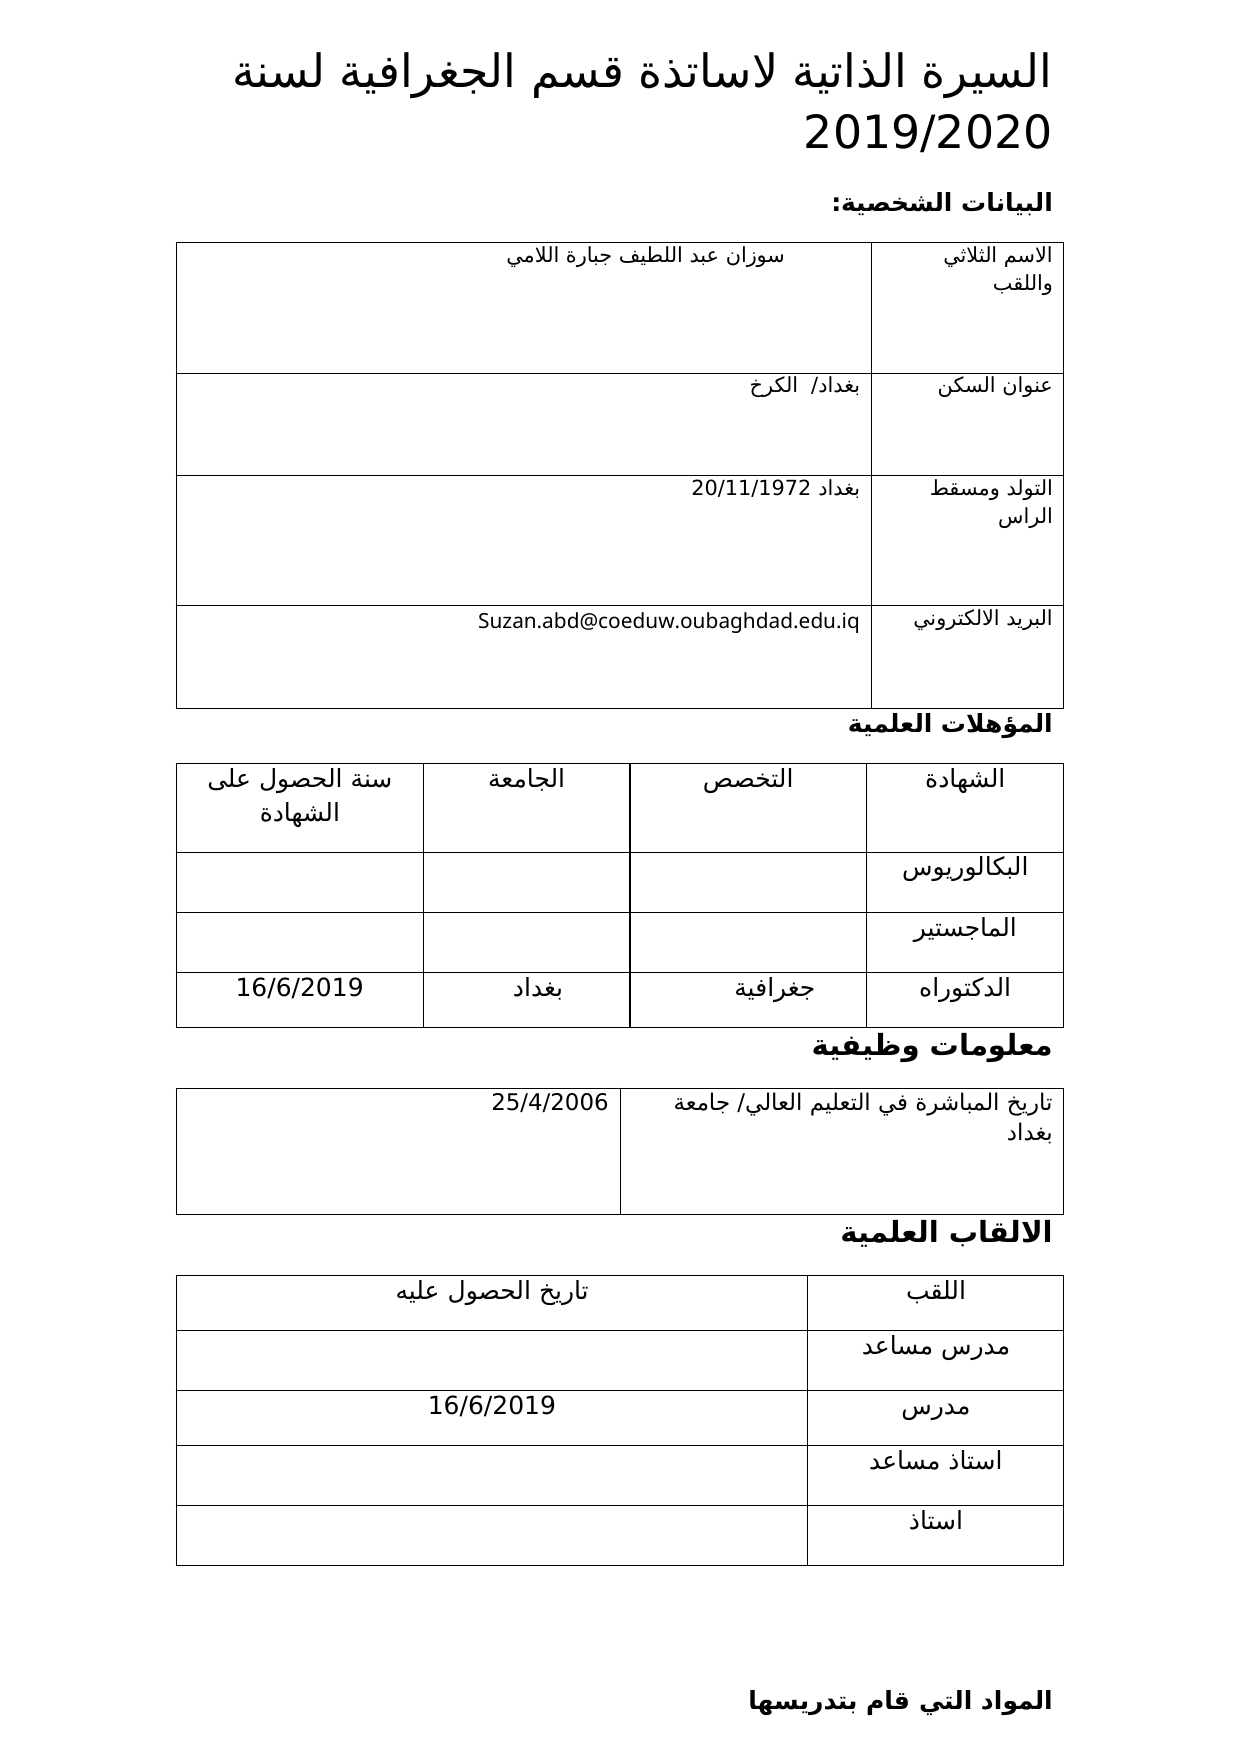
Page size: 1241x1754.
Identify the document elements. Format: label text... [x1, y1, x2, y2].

text الالقاب العلمية [187, 1215, 1053, 1249]
text المؤهلات العلمية [187, 709, 1053, 738]
table_cell [177, 1506, 807, 1565]
table_cell 16/6/2019 [177, 973, 423, 1027]
table_cell بغداد/ الكرخ [177, 374, 871, 475]
table_cell مدرس [808, 1391, 1063, 1445]
table_header 25/4/2006 [177, 1089, 620, 1214]
table_header سنة الحصول على الشهادة [177, 764, 423, 852]
table_cell [177, 913, 423, 972]
text المواد التي قام بتدريسها [187, 1686, 1053, 1716]
table_cell بغداد [424, 973, 629, 1027]
table_cell بغداد 20/11/1972 [177, 476, 871, 605]
table_cell [631, 853, 866, 912]
table_cell التولد ومسقط الراس [872, 476, 1063, 605]
table_cell البكالوريوس [867, 853, 1063, 912]
table_cell [177, 1446, 807, 1505]
table_cell [177, 1331, 807, 1390]
text البيانات الشخصية: [187, 188, 1053, 217]
table_cell البريد الالكتروني [872, 606, 1063, 708]
table_cell الدكتوراه [867, 973, 1063, 1027]
table_cell مدرس مساعد [808, 1331, 1063, 1390]
table_header الاسم الثلاثي واللقب [872, 243, 1063, 372]
table_header اللقب [808, 1276, 1063, 1330]
table_header التخصص [631, 764, 866, 852]
table_header الشهادة [867, 764, 1063, 852]
table_cell [424, 913, 629, 972]
table_cell استاذ [808, 1506, 1063, 1565]
table_cell [177, 853, 423, 912]
text السيرة الذاتية لاساتذة قسم الجغرافية لسنة 2019/2020 [187, 44, 1053, 159]
table_header تاريخ المباشرة في التعليم العالي/ جامعة بغداد [621, 1089, 1063, 1214]
table_header سوزان عبد اللطيف جبارة اللامي [177, 243, 871, 372]
table_cell استاذ مساعد [808, 1446, 1063, 1505]
table_cell [631, 913, 866, 972]
text معلومات وظيفية [187, 1028, 1053, 1062]
table_cell جغرافية [631, 973, 866, 1027]
table_cell 16/6/2019 [177, 1391, 807, 1445]
table_header الجامعة [424, 764, 629, 852]
table_cell Suzan.abd@coeduw.oubaghdad.edu.iq [177, 606, 871, 708]
table_cell الماجستير [867, 913, 1063, 972]
table_cell عنوان السكن [872, 374, 1063, 475]
table_header تاريخ الحصول عليه [177, 1276, 807, 1330]
table_cell [424, 853, 629, 912]
